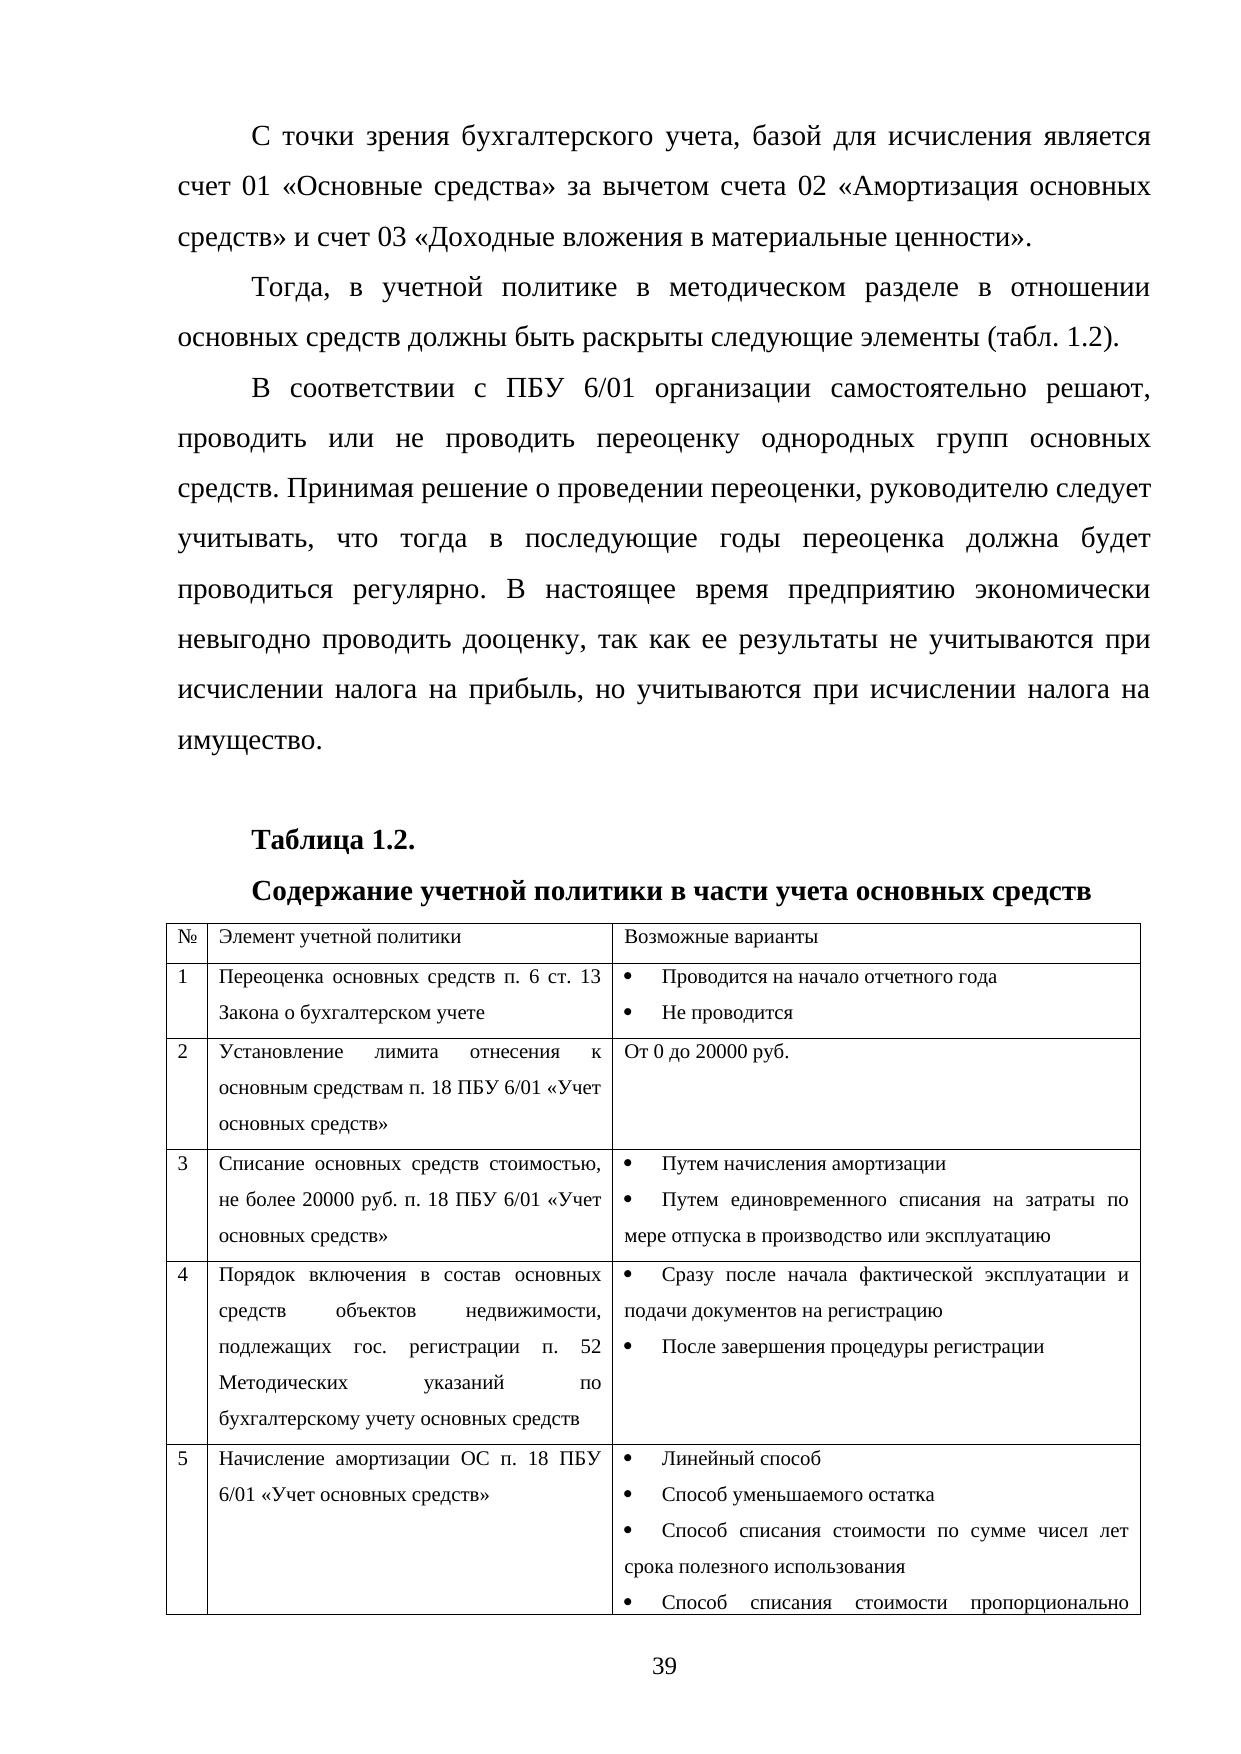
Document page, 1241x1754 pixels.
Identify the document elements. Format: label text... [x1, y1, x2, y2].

text В соответствии с ПБУ 6/01 организации самостоятельно решают, проводить или не проводить переоценку однородных групп основных средств. Принимая решение о проведении переоценки, руководителю следует учитывать, что тогда в последующие годы переоценка должна будет проводиться регулярно. В настоящее время предприятию экономически невыгодно проводить дооценку, так как ее результаты не учитываются при исчислении налога на прибыль, но учитываются при исчислении налога на имущество. [177, 370, 1152, 755]
table_cell Списание основных средств стоимостью, не более 20000 руб. п. 18 ПБУ 6/01 «Учет основных средств» [208, 1150, 612, 1261]
table_cell 2 [167, 1039, 207, 1149]
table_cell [613, 1445, 1140, 1614]
table_header Возможные варианты [613, 924, 1140, 962]
table_header Элемент учетной политики [208, 924, 612, 962]
table_cell Путем начисления амортизации Путем единовременного списания на затраты по мере отпуска в производство или эксплуатацию [613, 1150, 1140, 1261]
table_cell 4 [167, 1262, 207, 1444]
text С точки зрения бухгалтерского учета, базой для исчисления является счет 01 «Основные средства» за вычетом счета 02 «Амортизация основных средств» и счет 03 «Доходные вложения в материальные ценности». [177, 118, 1152, 252]
text Таблица 1.2. [177, 822, 1152, 856]
table_cell 1 [167, 964, 207, 1038]
table_header № [167, 924, 207, 962]
text Содержание учетной политики в части учета основных средств [177, 873, 1152, 906]
table_cell Сразу после начала фактической эксплуатации и подачи документов на регистрацию После завершения процедуры регистрации [613, 1262, 1140, 1444]
table_cell 5 [167, 1445, 207, 1614]
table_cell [208, 1445, 612, 1614]
table_cell Установление лимита отнесения к основным средствам п. 18 ПБУ 6/01 «Учет основных средств» [208, 1039, 612, 1149]
table_cell Проводится на начало отчетного года Не проводится [613, 964, 1140, 1038]
table_cell 3 [167, 1150, 207, 1261]
table_cell Порядок включения в состав основных средств объектов недвижимости, подлежащих гос. регистрации п. 52 Методических указаний по бухгалтерскому учету основных средств [208, 1262, 612, 1444]
text Тогда, в учетной политике в методическом разделе в отношении основных средств должны быть раскрыты следующие элементы (табл. 1.2). [177, 269, 1152, 353]
table_cell От 0 до 20000 руб. [613, 1039, 1140, 1149]
table_cell Переоценка основных средств п. 6 ст. 13 Закона о бухгалтерском учете [208, 964, 612, 1038]
